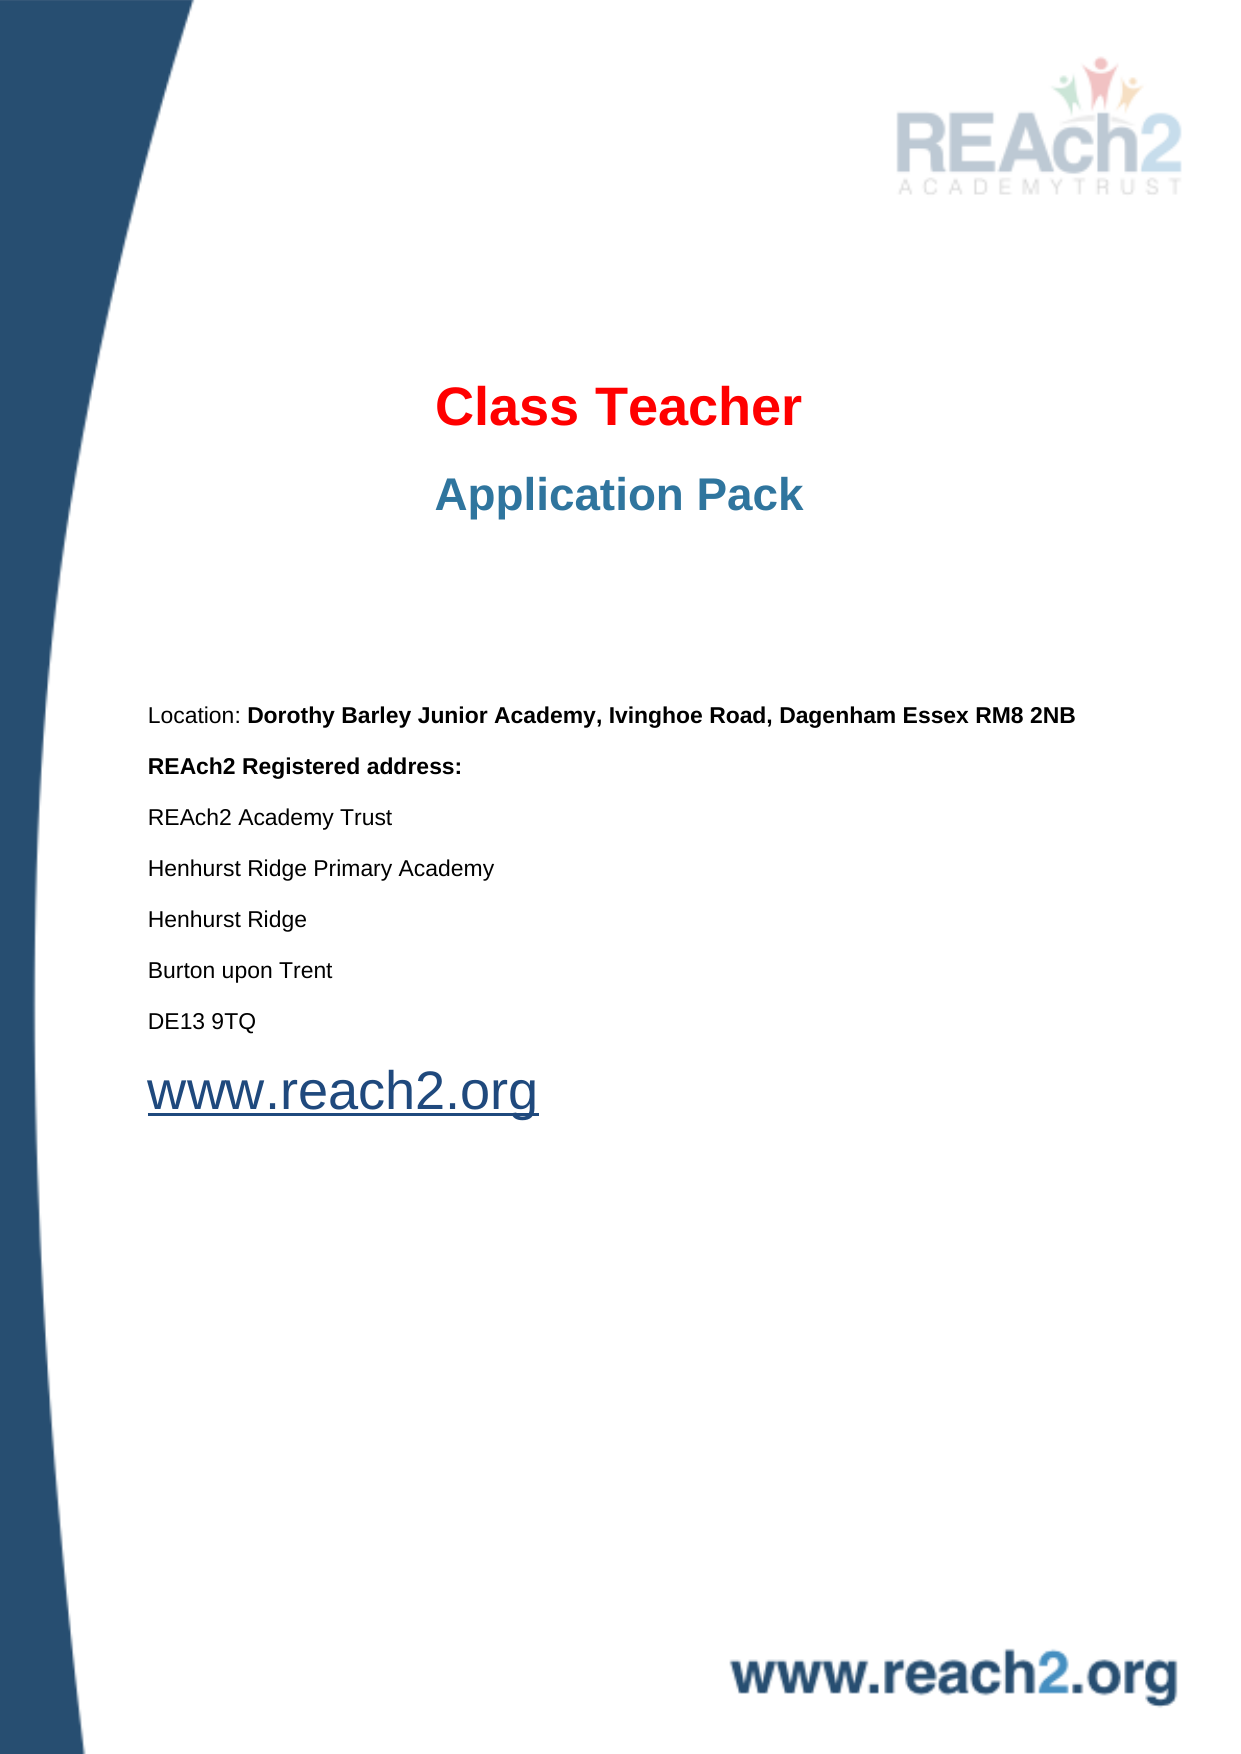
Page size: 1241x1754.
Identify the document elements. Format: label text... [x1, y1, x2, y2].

text Burton upon Trent [148, 957, 1090, 983]
picture [0, 0, 1239, 1754]
text Application Pack [148, 467, 1090, 520]
text Henhurst Ridge Primary Academy [148, 855, 1090, 881]
text REAch2 Academy Trust [148, 804, 1090, 830]
text www.reach2.org [148, 1059, 1090, 1121]
text Class Teacher [148, 375, 1090, 437]
text REAch2 Registered address: [148, 753, 1090, 779]
text Henhurst Ridge [148, 906, 1090, 932]
text Location: Dorothy Barley Junior Academy, Ivinghoe Road, Dagenham Essex RM8 2NB [148, 702, 1090, 728]
text DE13 9TQ [148, 1008, 1090, 1034]
